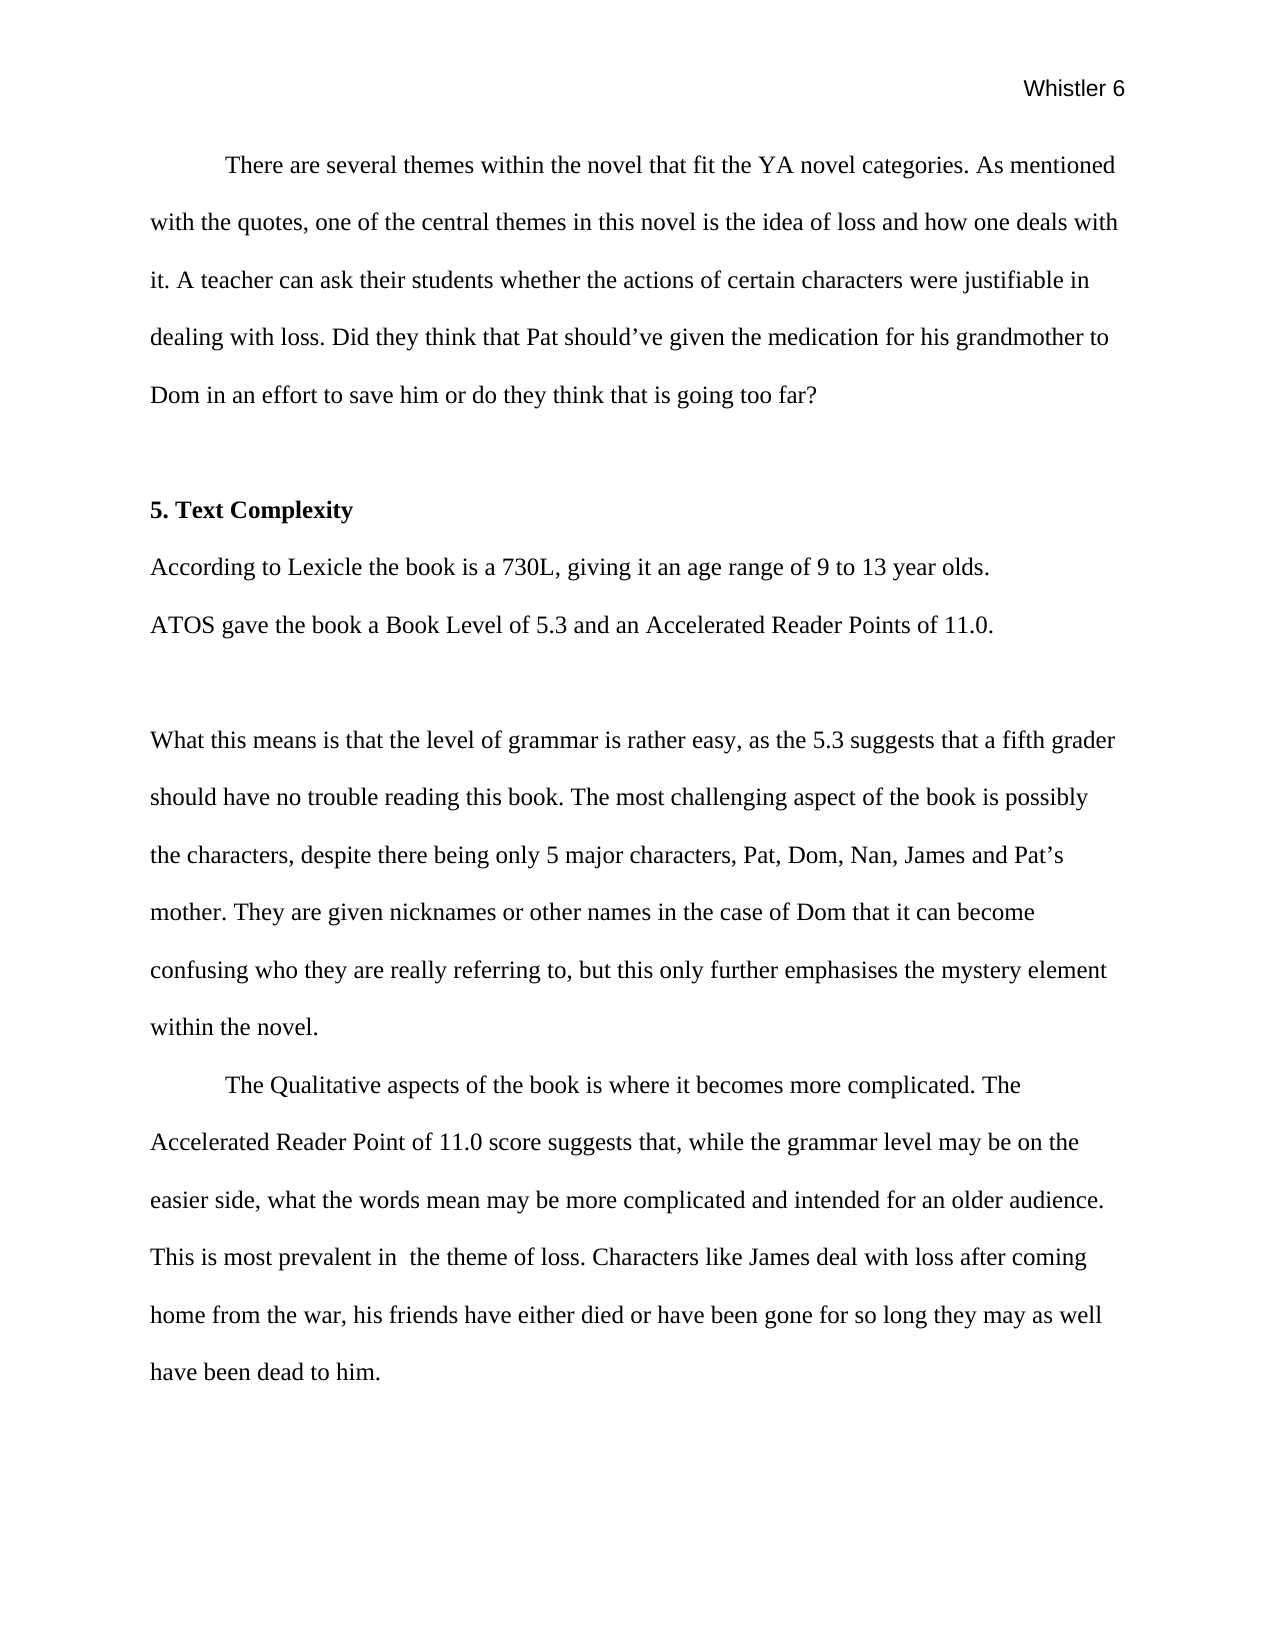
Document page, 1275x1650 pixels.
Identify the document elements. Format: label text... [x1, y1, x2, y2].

text According to Lexicle the book is a 730L, giving it an age range of 9 to 13 year olds. [150, 552, 1125, 581]
text ATOS gave the book a Book Level of 5.3 and an Accelerated Reader Points of 11.0. [150, 610, 1125, 639]
text What this means is that the level of grammar is rather easy, as the 5.3 suggests that a fifth grader should have no trouble reading this book. The most challenging aspect of the book is possibly the characters, despite there being only 5 major characters, Pat, Dom, Nan, James and Pat’s mother. They are given nicknames or other names in the case of Dom that it can become confusing who they are really referring to, but this only further emphasises the mystery element within the novel. [150, 725, 1125, 1041]
text There are several themes within the novel that fit the YA novel categories. As mentioned with the quotes, one of the central themes in this novel is the idea of loss and how one deals with it. A teacher can ask their students whether the actions of certain characters were justifiable in dealing with loss. Did they think that Pat should’ve given the medication for his grandmother to Dom in an effort to save him or do they think that is going too far? [150, 150, 1125, 409]
text 5. Text Complexity [150, 495, 1125, 524]
text The Qualitative aspects of the book is where it becomes more complicated. The Accelerated Reader Point of 11.0 score suggests that, while the grammar level may be on the easier side, what the words mean may be more complicated and intended for an older audience. This is most prevalent in the theme of loss. Characters like James deal with loss after coming home from the war, his friends have either died or have been gone for so long they may as well have been dead to him. [150, 1070, 1125, 1386]
